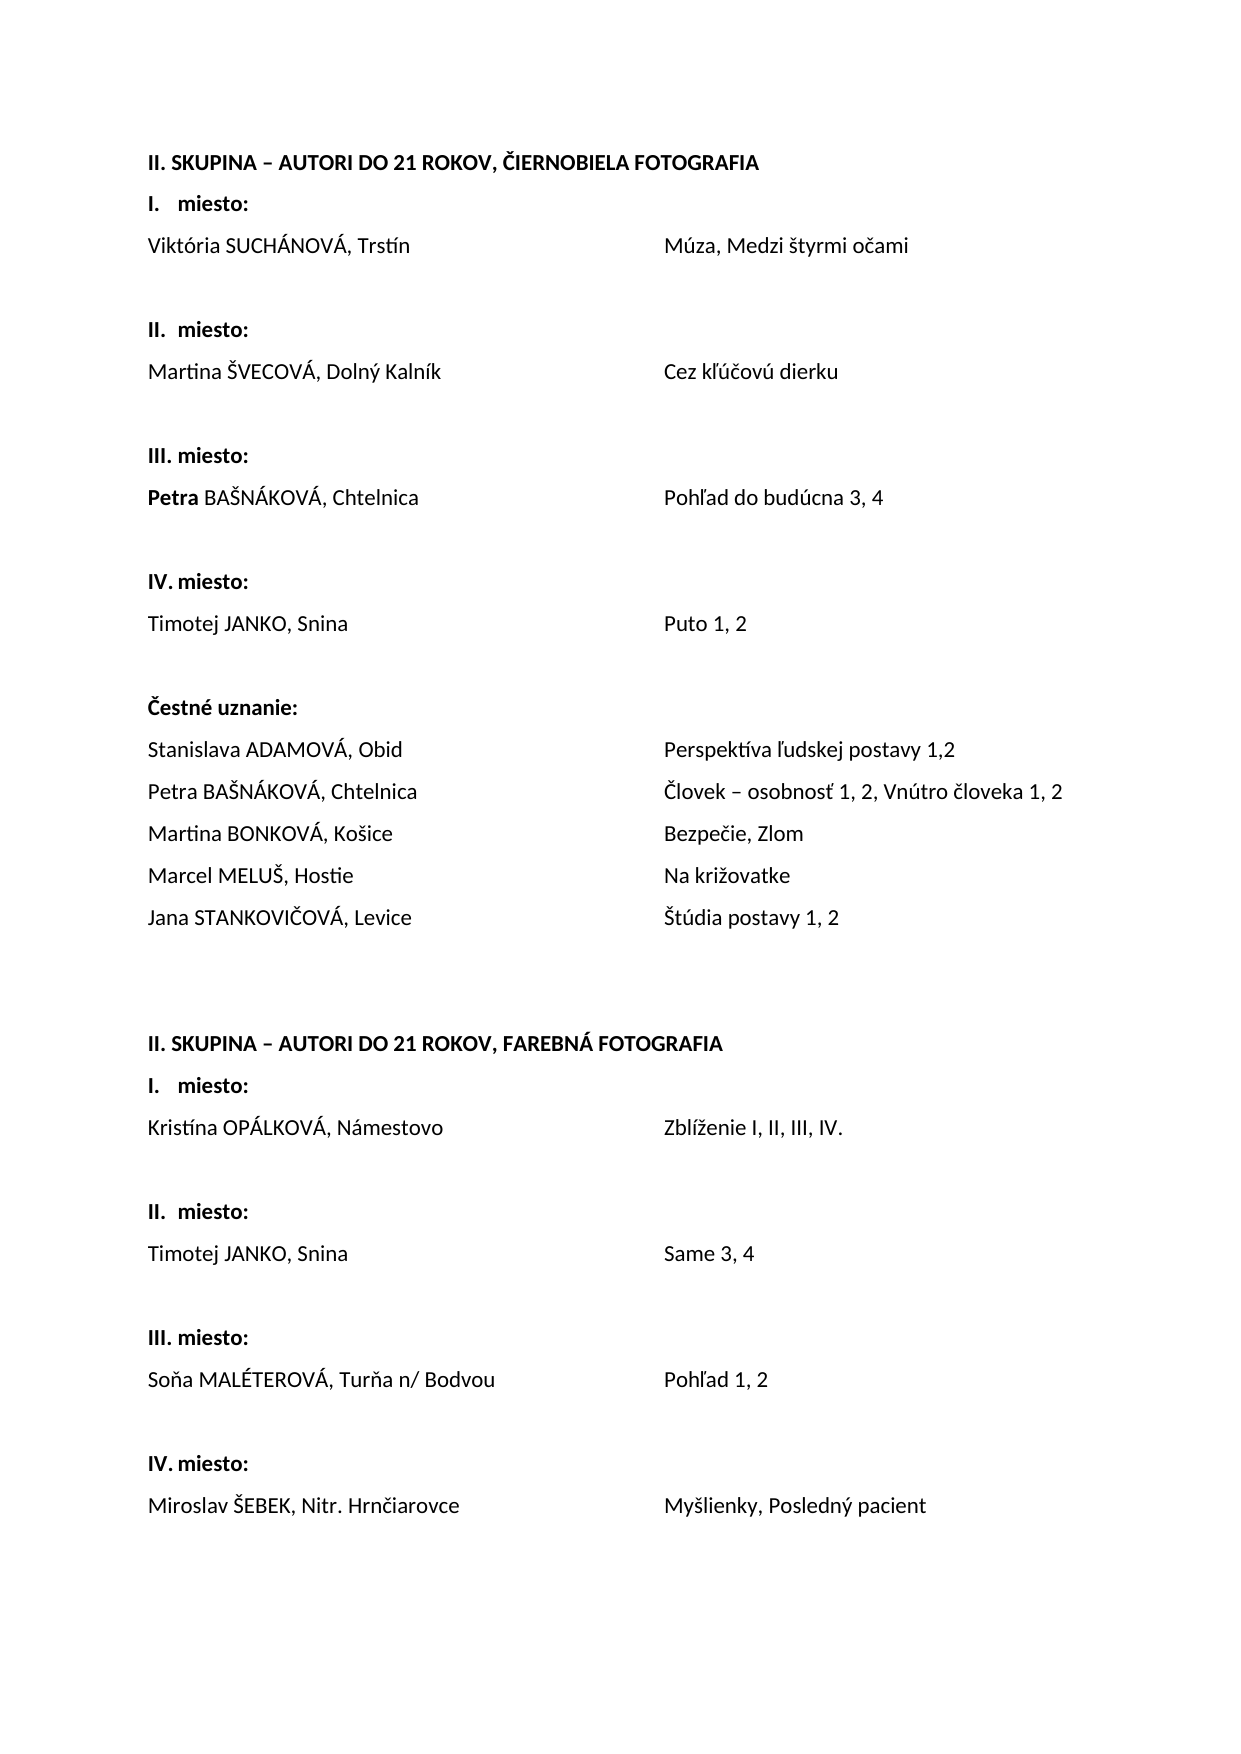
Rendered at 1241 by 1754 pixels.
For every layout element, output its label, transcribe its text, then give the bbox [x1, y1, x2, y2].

text Timotej JANKO, Snina Same 3, 4 [148, 1239, 1093, 1267]
text Stanislava ADAMOVÁ, Obid Perspektíva ľudskej postavy 1,2 [148, 735, 1093, 763]
text Viktória SUCHÁNOVÁ, Trstín Múza, Medzi štyrmi očami [148, 232, 1093, 259]
text Jana STANKOVIČOVÁ, Levice Štúdia postavy 1, 2 [148, 903, 1093, 931]
text Timotej JANKO, Snina Puto 1, 2 [148, 609, 1093, 637]
text Čestné uznanie: [148, 693, 1093, 721]
text II. SKUPINA – AUTORI DO 21 ROKOV, FAREBNÁ FOTOGRAFIA [148, 1029, 1093, 1057]
text Petra BAŠNÁKOVÁ, Chtelnica Človek – osobnosť 1, 2, Vnútro človeka 1, 2 [148, 777, 1093, 805]
text Soňa MALÉTEROVÁ, Turňa n/ Bodvou Pohľad 1, 2 [148, 1365, 1093, 1393]
text Martina ŠVECOVÁ, Dolný Kalník Cez kľúčovú dierku [148, 357, 1093, 386]
list miesto: [148, 441, 1093, 469]
text Martina BONKOVÁ, Košice Bezpečie, Zlom [148, 819, 1093, 847]
list miesto: [148, 1071, 1093, 1099]
text Petra BAŠNÁKOVÁ, Chtelnica Pohľad do budúcna 3, 4 [148, 483, 1093, 511]
list miesto: [148, 189, 1093, 218]
list miesto: [148, 316, 1093, 343]
list miesto: [148, 1323, 1093, 1351]
list miesto: [148, 1197, 1093, 1225]
text Marcel MELUŠ, Hostie Na križovatke [148, 861, 1093, 889]
list miesto: [148, 567, 1093, 595]
text II. SKUPINA – AUTORI DO 21 ROKOV, ČIERNOBIELA FOTOGRAFIA [148, 148, 1093, 176]
text Miroslav ŠEBEK, Nitr. Hrnčiarovce Myšlienky, Posledný pacient [148, 1491, 1093, 1519]
list miesto: [148, 1449, 1093, 1477]
text Kristína OPÁLKOVÁ, Námestovo Zblíženie I, II, III, IV. [148, 1113, 1093, 1141]
